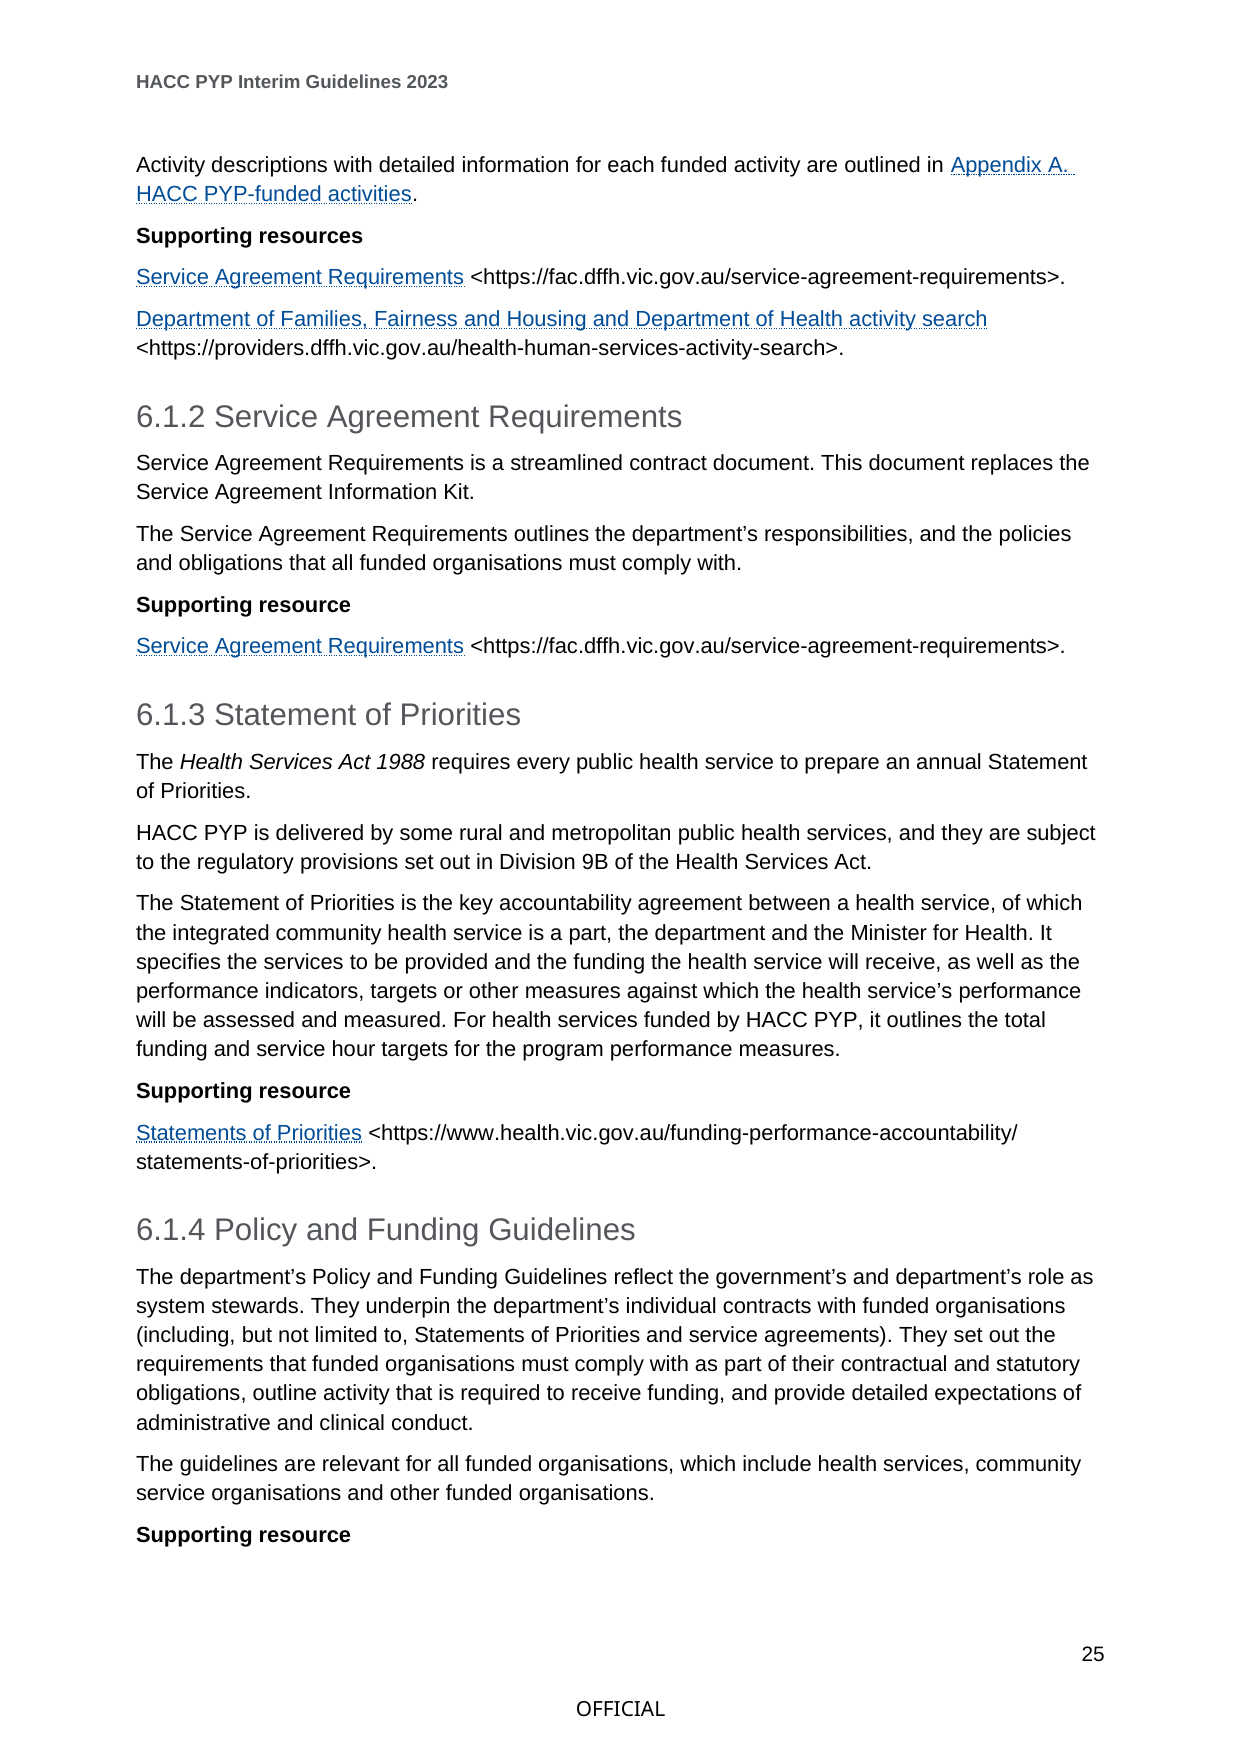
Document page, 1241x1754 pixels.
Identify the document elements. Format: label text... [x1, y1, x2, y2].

text Activity descriptions with detailed information for each funded activity are outlined in Appendix A. HACC PYP-funded activities. [136, 148, 1104, 206]
subtitle 6.1.2 Service Agreement Requirements [136, 398, 1104, 434]
text Supporting resource [136, 1074, 1104, 1103]
text Supporting resource [136, 1518, 1104, 1547]
subtitle 6.1.3 Statement of Priorities [136, 696, 1104, 732]
subtitle 6.1.4 Policy and Funding Guidelines [136, 1211, 1104, 1247]
text Supporting resources [136, 218, 1104, 248]
text Statements of Priorities <https://www.health.vic.gov.au/funding-performance-accountability/statements-of-priorities>. [136, 1115, 1104, 1174]
text The guidelines are relevant for all funded organisations, which include health services, community service organisations and other funded organisations. [136, 1447, 1104, 1506]
text The Statement of Priorities is the key accountability agreement between a health service, of which the integrated community health service is a part, the department and the Minister for Health. It specifies the services to be provided and the funding the health service will receive, as well as the performance indicators, targets or other measures against which the health service’s performance will be assessed and measured. For health services funded by HACC PYP, it outlines the total funding and service hour targets for the program performance measures. [136, 886, 1104, 1061]
text Service Agreement Requirements <https://fac.dffh.vic.gov.au/service-agreement-requirements>. [136, 260, 1104, 289]
text Supporting resource [136, 588, 1104, 617]
text The Service Agreement Requirements outlines the department’s responsibilities, and the policies and obligations that all funded organisations must comply with. [136, 517, 1104, 575]
text Service Agreement Requirements <https://fac.dffh.vic.gov.au/service-agreement-requirements>. [136, 629, 1104, 659]
text HACC PYP is delivered by some rural and metropolitan public health services, and they are subject to the regulatory provisions set out in Division 9B of the Health Services Act. [136, 815, 1104, 874]
text Department of Families, Fairness and Housing and Department of Health activity search <https://providers.dffh.vic.gov.au/health-human-services-activity-search>. [136, 302, 1104, 360]
text The Health Services Act 1988 requires every public health service to prepare an annual Statement of Priorities. [136, 744, 1104, 803]
text Service Agreement Requirements is a streamlined contract document. This document replaces the Service Agreement Information Kit. [136, 446, 1104, 504]
text The department’s Policy and Funding Guidelines reflect the government’s and department’s role as system stewards. They underpin the department’s individual contracts with funded organisations (including, but not limited to, Statements of Priorities and service agreements). They set out the requirements that funded organisations must comply with as part of their contractual and statutory obligations, outline activity that is required to receive funding, and provide detailed expectations of administrative and clinical conduct. [136, 1260, 1104, 1435]
